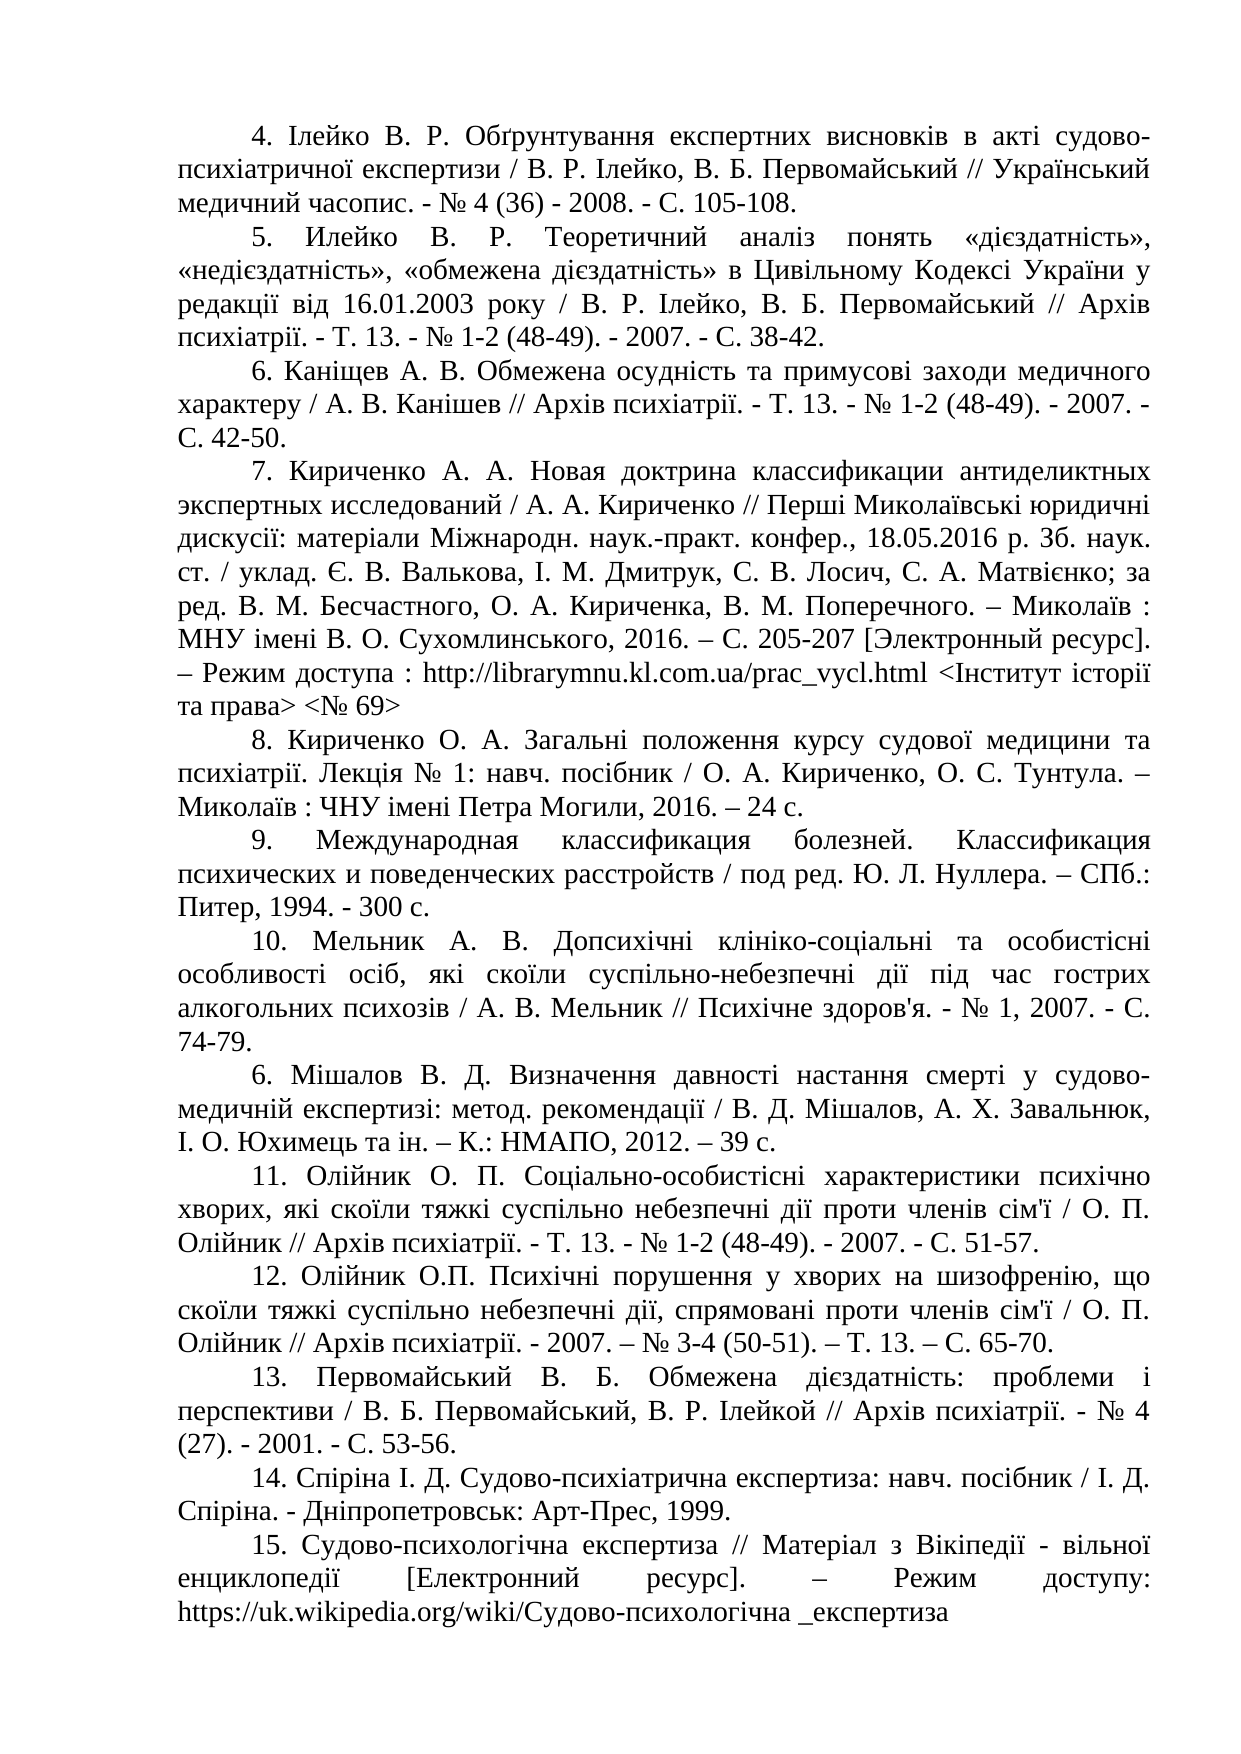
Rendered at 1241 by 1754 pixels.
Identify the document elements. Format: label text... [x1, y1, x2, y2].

text 11. Олійник О. П. Соціально-особистісні характеристики психічно хворих, які скоїли тяжкі суспільно небезпечні дії проти членів сім'ї / О. П. Олійник // Архів психіатрії. - Т. 13. - № 1-2 (48-49). - 2007. - С. 51-57. [177, 1158, 1152, 1258]
text 4. Ілейко В. Р. Обґрунтування експертних висновків в акті судово-психіатричної експертизи / В. Р. Ілейко, В. Б. Первомайський // Український медичний часопис. - № 4 (36) - 2008. - С. 105-108. [177, 118, 1152, 219]
text 12. Олійник О.П. Психічні порушення у хворих на шизофренію, що скоїли тяжкі суспільно небезпечні дії, спрямовані проти членів сім'ї / О. П. Олійник // Архів психіатрії. - 2007. – № 3-4 (50-51). – Т. 13. – С. 65-70. [177, 1258, 1152, 1359]
text 5. Илейко В. Р. Теоретичний аналіз понять «дієздатність», «недієздатність», «обмежена дієздатність» в Цивільному Кодексі України у редакції від 16.01.2003 року / В. Р. Ілейко, В. Б. Первомайський // Архів психіатрії. - Т. 13. - № 1-2 (48-49). - 2007. - С. 38-42. [177, 219, 1152, 353]
text 10. Мельник А. В. Допсихічні клініко-соціальні та особистісні особливості осіб, які скоїли суспільно-небезпечні дії під час гострих алкогольних психозів / А. В. Мельник // Психічне здоров'я. - № 1, 2007. - С. 74-79. [177, 923, 1152, 1057]
text 15. Судово-психологічна експертиза // Матеріал з Вікіпедії - вільної енциклопедії [Електронний ресурс]. – Режим доступу: https://uk.wikipedia.org/wiki/Судово-психологічна _експертиза [177, 1527, 1152, 1627]
text 8. Кириченко О. А. Загальні положення курсу судової медицини та психіатрії. Лекція № 1: навч. посібник / О. А. Кириченко, О. С. Тунтула. – Миколаїв : ЧНУ імені Петра Могили, 2016. – 24 с. [177, 722, 1152, 822]
text 6. Мішалов В. Д. Визначення давності настання смерті у судово-медичній експертизі: метод. рекомендації / В. Д. Мішалов, А. Х. Завальнюк, І. О. Юхимець та ін. – К.: НМАПО, 2012. – 39 с. [177, 1057, 1152, 1158]
text 6. Каніщев А. В. Обмежена осудність та примусові заходи медичного характеру / А. В. Канішев // Архів психіатрії. - Т. 13. - № 1-2 (48-49). - 2007. - С. 42-50. [177, 353, 1152, 453]
text 9. Международная классификация болезней. Классификация психических и поведенческих расстройств / под ред. Ю. Л. Нуллера. – СПб.: Питер, 1994. - 300 с. [177, 822, 1152, 923]
text 7. Кириченко А. А. Новая доктрина классификации антиделиктных экспертных исследований / А. А. Кириченко // Перші Миколаївські юридичні дискусії: матеріали Міжнародн. наук.-практ. конфер., 18.05.2016 р. Зб. наук. ст. / уклад. Є. В. Валькова, І. М. Дмитрук, С. В. Лосич, С. А. Матвієнко; за ред. В. М. Бесчастного, О. А. Кириченка, В. М. Поперечного. – Миколаїв : МНУ імені В. О. Сухомлинського, 2016. – С. 205-207 [Электронный ресурс]. – Режим доступа : http://librarymnu.kl.com.ua/prac_vycl.html <Інститут історії та права> <№ 69> [177, 453, 1152, 722]
text 13. Первомайський В. Б. Обмежена дієздатність: проблеми і перспективи / В. Б. Первомайський, В. Р. Ілейкой // Архів психіатрії. - № 4 (27). - 2001. - С. 53-56. [177, 1359, 1152, 1460]
text 14. Спіріна І. Д. Судово-психіатрична експертиза: навч. посібник / І. Д. Спіріна. - Дніпропетровськ: Арт-Прес, 1999. [177, 1460, 1152, 1527]
